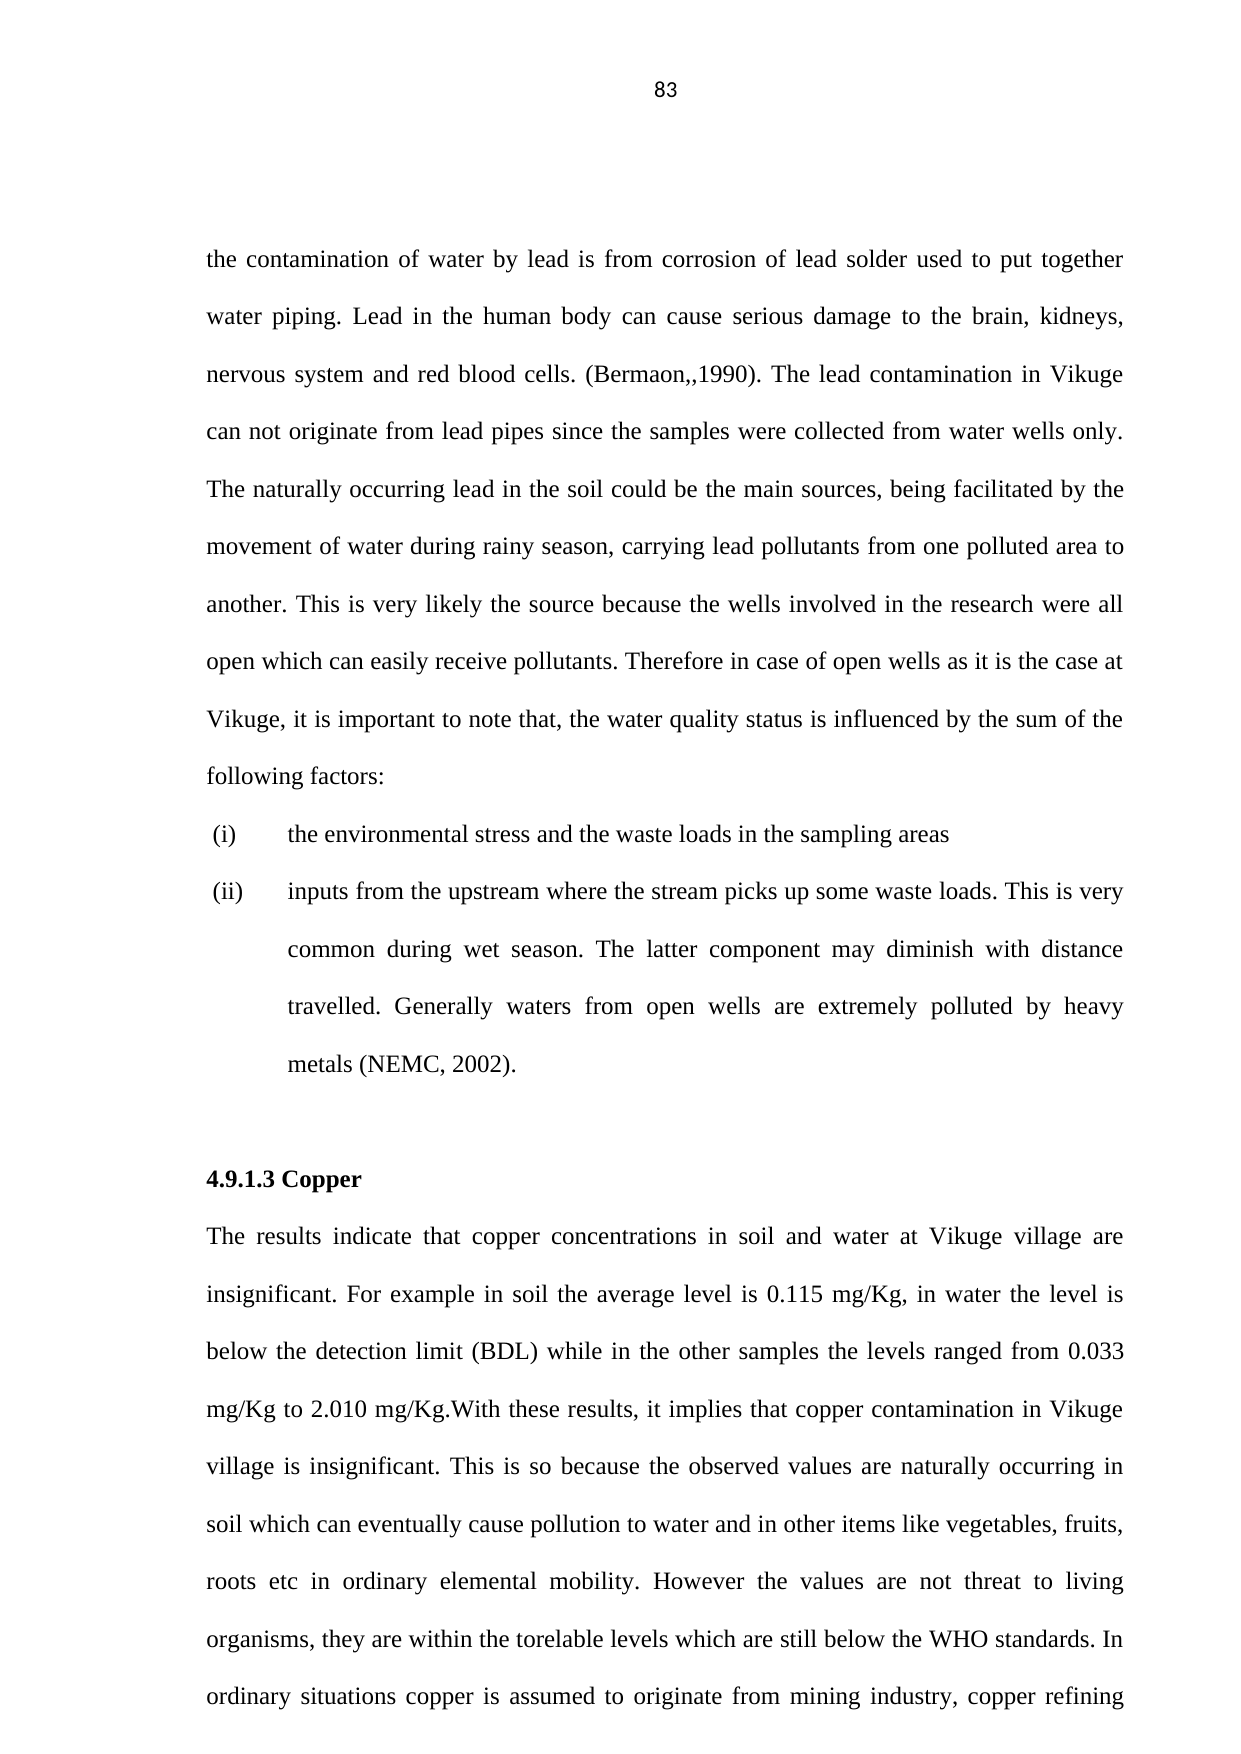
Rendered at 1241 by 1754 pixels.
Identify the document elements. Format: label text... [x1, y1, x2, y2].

list the environmental stress and the waste loads in the sampling areas [212, 819, 1125, 847]
list inputs from the upstream where the stream picks up some waste loads. This is very common during wet season. The latter component may diminish with distance travelled. Generally waters from open wells are extremely polluted by heavy metals (NEMC, 2002). [212, 876, 1125, 1077]
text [206, 244, 1125, 790]
text 4.9.1.3 Copper [206, 1164, 1125, 1192]
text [206, 1221, 1125, 1710]
